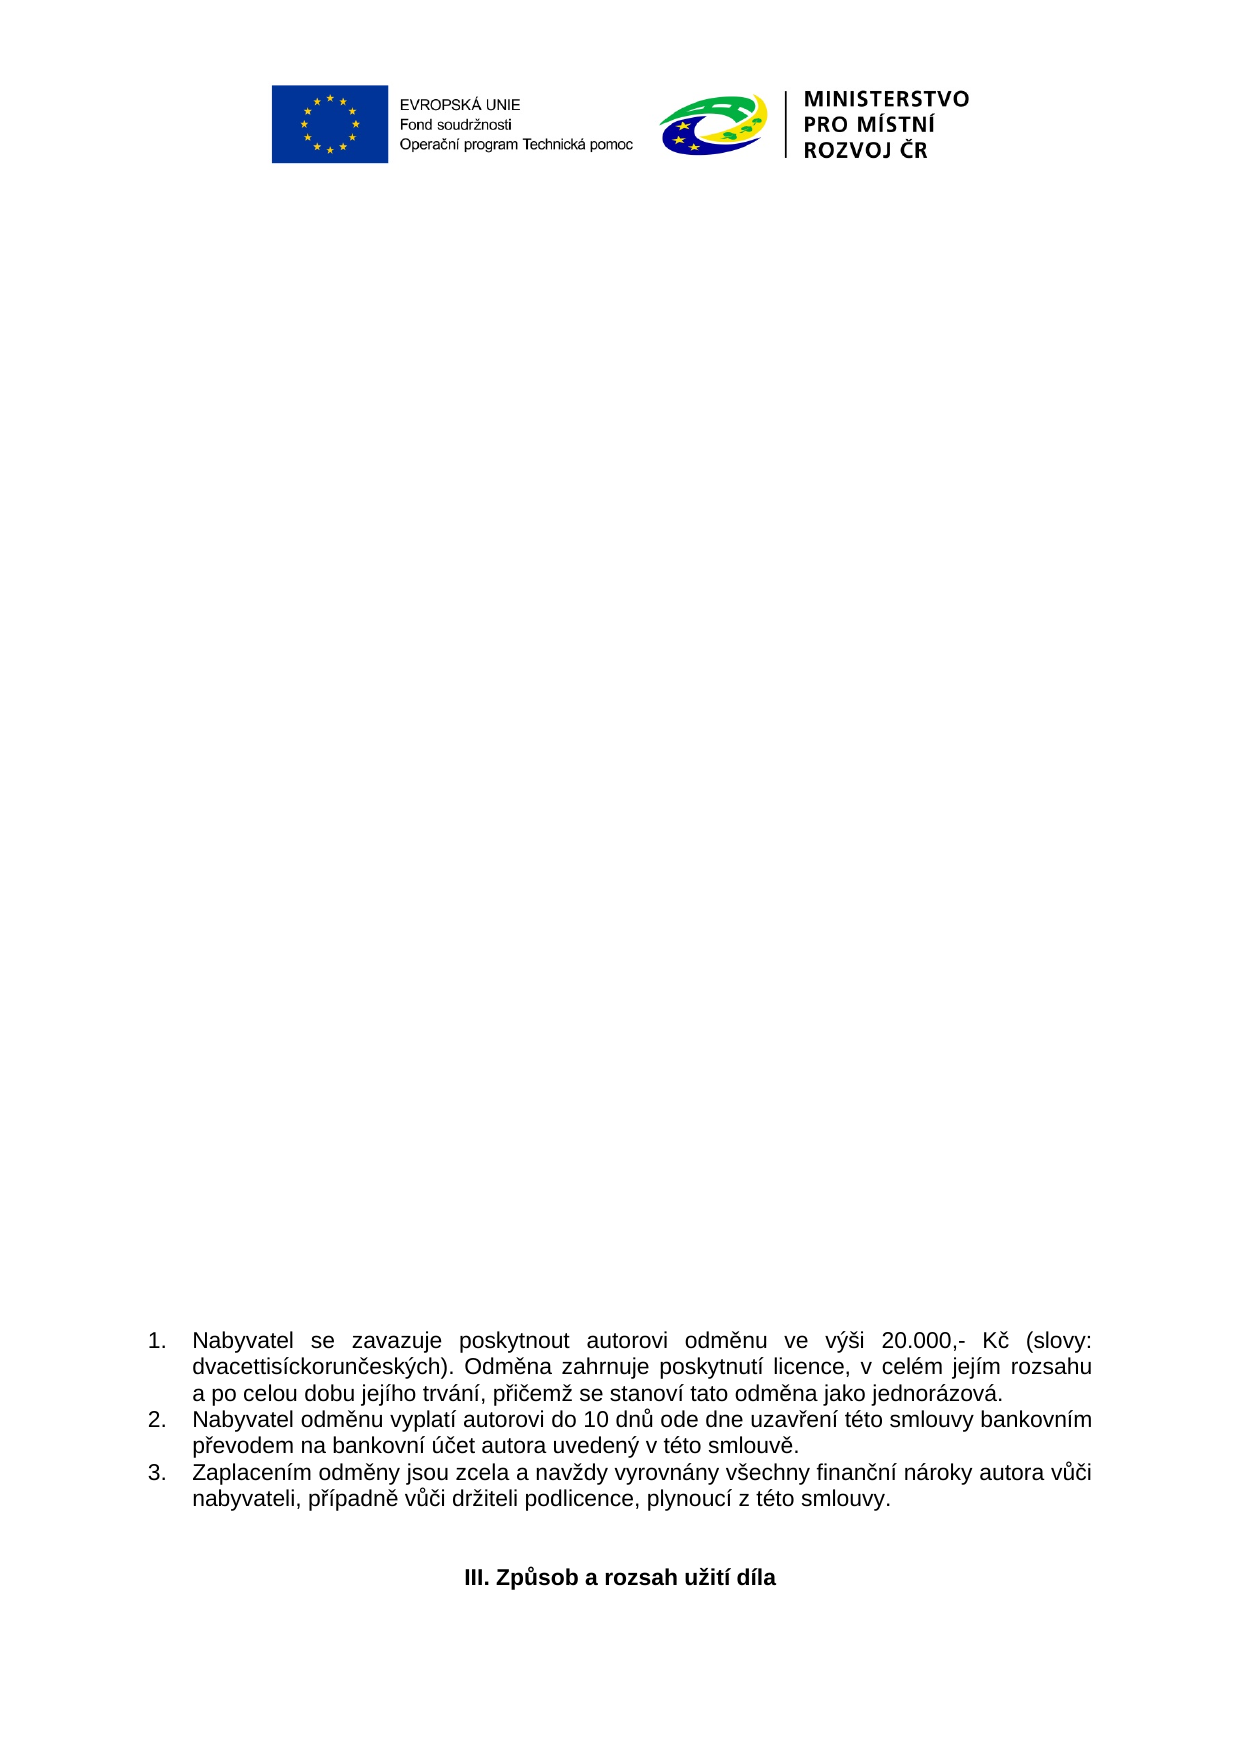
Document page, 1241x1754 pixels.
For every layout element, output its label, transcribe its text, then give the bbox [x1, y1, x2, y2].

list Nabyvatel se zavazuje poskytnout autorovi odměnu ve výši 20.000,- Kč (slovy: dvacettisíckorunčeských). Odměna zahrnuje poskytnutí licence, v celém jejím rozsahu a po celou dobu jejího trvání, přičemž se stanoví tato odměna jako jednorázová. [148, 1327, 1093, 1406]
list Zaplacením odměny jsou zcela a navždy vyrovnány všechny finanční nároky autora vůči nabyvateli, případně vůči držiteli podlicence, plynoucí z této smlouvy. [148, 1459, 1093, 1511]
text III. Způsob a rozsah užití díla [148, 1564, 1093, 1590]
list Nabyvatel odměnu vyplatí autorovi do 10 dnů ode dne uzavření této smlouvy bankovním převodem na bankovní účet autora uvedený v této smlouvě. [148, 1406, 1093, 1459]
picture [246, 59, 994, 189]
